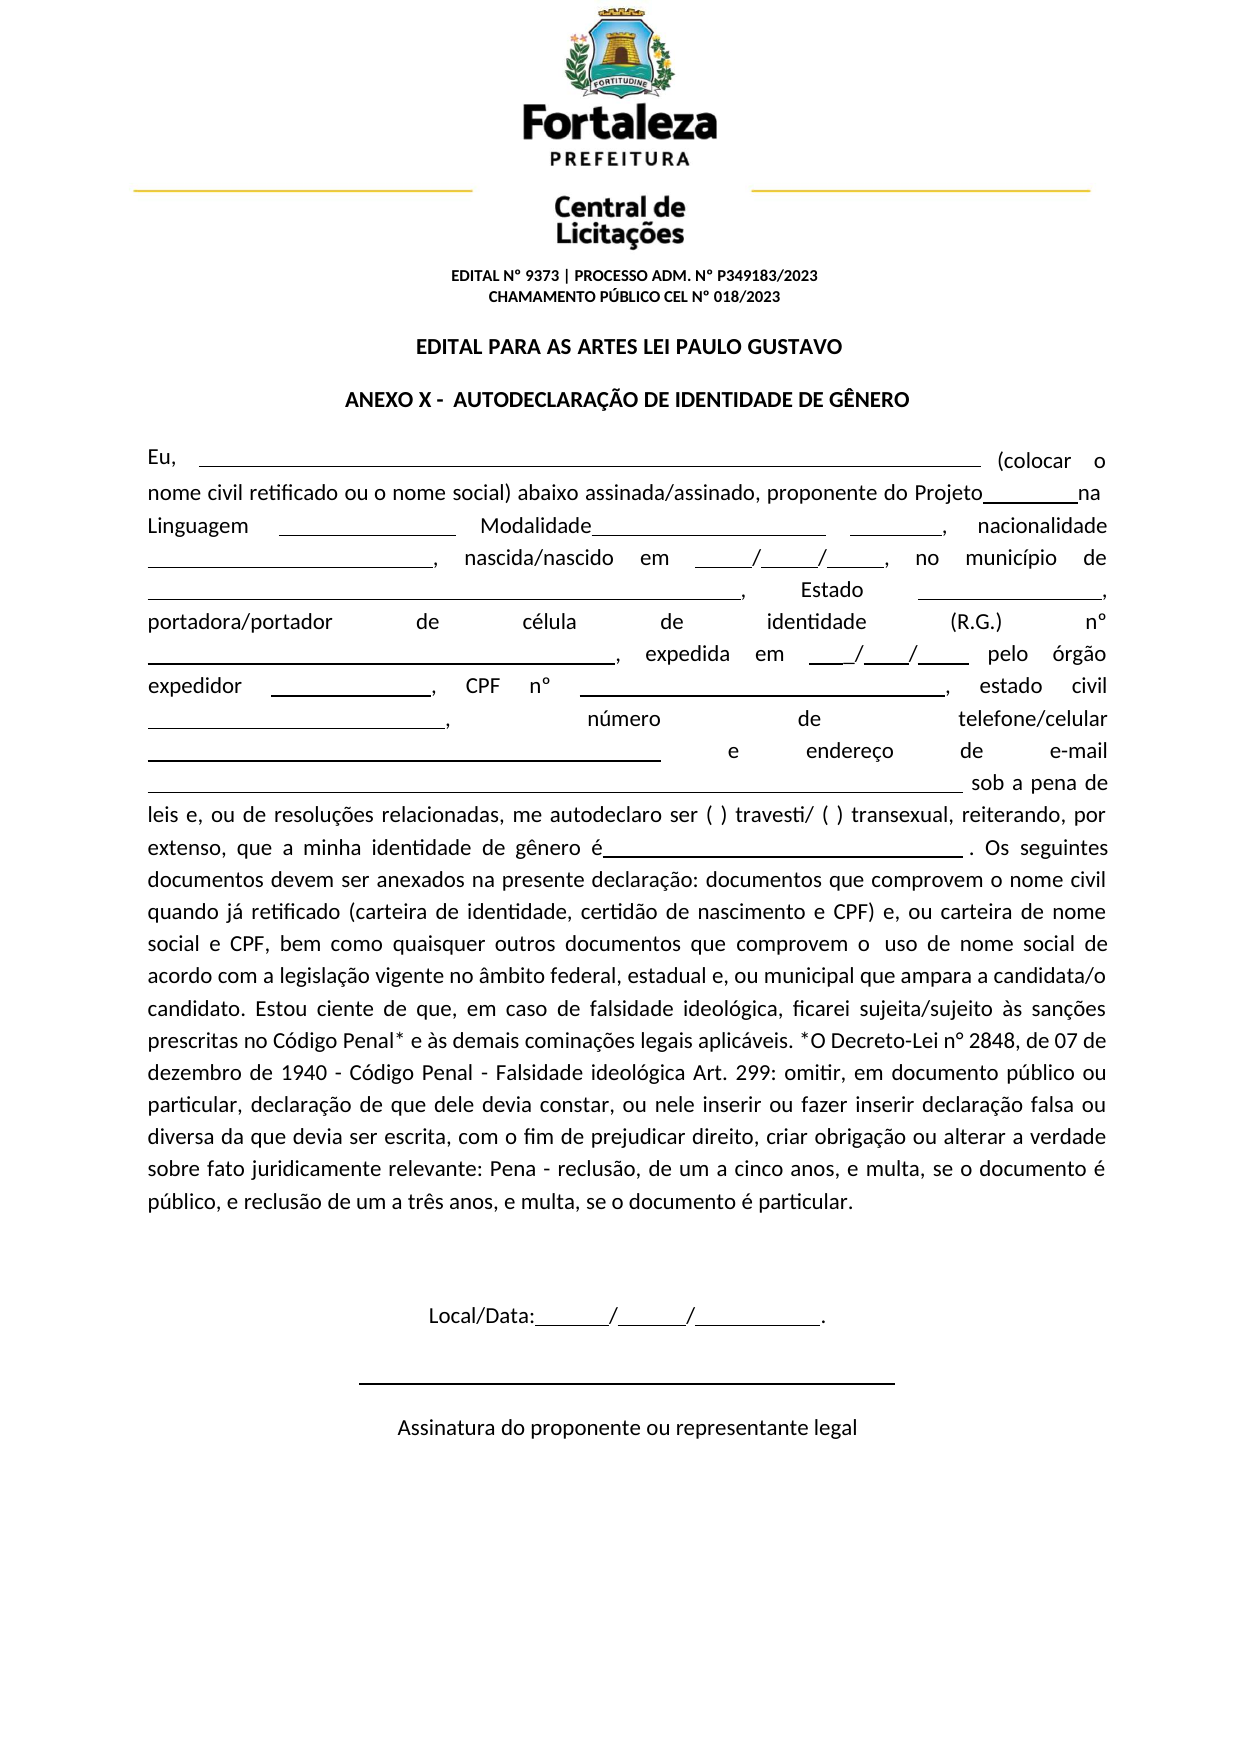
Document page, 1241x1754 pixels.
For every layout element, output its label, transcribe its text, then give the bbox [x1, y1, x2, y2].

text , nascida/nascido em / / , no município de [147, 543, 1119, 571]
text , número de telefone/celular [135, 704, 1108, 732]
text , Estado , portadora/portador de célula de identidade (R.G.) nº [147, 575, 1108, 635]
text EDITAL Nº 9373 | PROCESSO ADM. Nº P349183/2023 [149, 265, 1119, 285]
text nome civil retificado ou o nome social) abaixo assinada/assinado, proponente do Projeto na [147, 478, 1119, 507]
picture [48, 0, 1174, 265]
text Assinatura do proponente ou representante legal [136, 1413, 1119, 1441]
text sob a pena de leis e, ou de resoluções relacionadas, me autodeclaro ser ( ) travesti/ ( ) transexual, reiterando, por extenso, que a minha identidade de gênero é . Os seguintes documentos devem ser anexados na presente declaração: documentos que comprovem o nome civil quando já retificado (carteira de identidade, certidão de nascimento e CPF) e, ou carteira de nome social e CPF, bem como quaisquer outros documentos que comprovem o uso de nome social de acordo com a legislação vigente no âmbito federal, estadual e, ou municipal que ampara a candidata/o candidato. Estou ciente de que, em caso de falsidade ideológica, ficarei sujeita/sujeito às sanções prescritas no Código Penal* e às demais cominações legais aplicáveis. *O Decreto-Lei n° 2848, de 07 de dezembro de 1940 - Código Penal - Falsidade ideológica Art. 299: omitir, em documento público ou particular, declaração de que dele devia constar, ou nele inserir ou fazer inserir declaração falsa ou diversa da que devia ser escrita, com o fim de prejudicar direito, criar obrigação ou alterar a verdade sobre fato juridicamente relevante: Pena - reclusão, de um a cinco anos, e multa, se o documento é público, e reclusão de um a três anos, e multa, se o documento é particular. [147, 768, 1108, 1215]
text expedidor , CPF nº , estado civil [135, 672, 1107, 700]
text Eu, [147, 442, 980, 470]
text pelo órgão [987, 639, 1119, 667]
text (colocar o [997, 446, 1119, 474]
text Linguagem Modalidade , nacionalidade [147, 511, 1119, 539]
text e endereço de e-mail [135, 736, 1108, 764]
text Local/Data: / / . [135, 1301, 1119, 1329]
text , expedida em _/ / [147, 639, 969, 667]
text CHAMAMENTO PÚBLICO CEL Nº 018/2023 [488, 286, 1119, 306]
title EDITAL PARA AS ARTES LEI PAULO GUSTAVO ANEXO X - AUTODECLARAÇÃO DE IDENTIDADE DE GÊNERO [345, 332, 910, 413]
